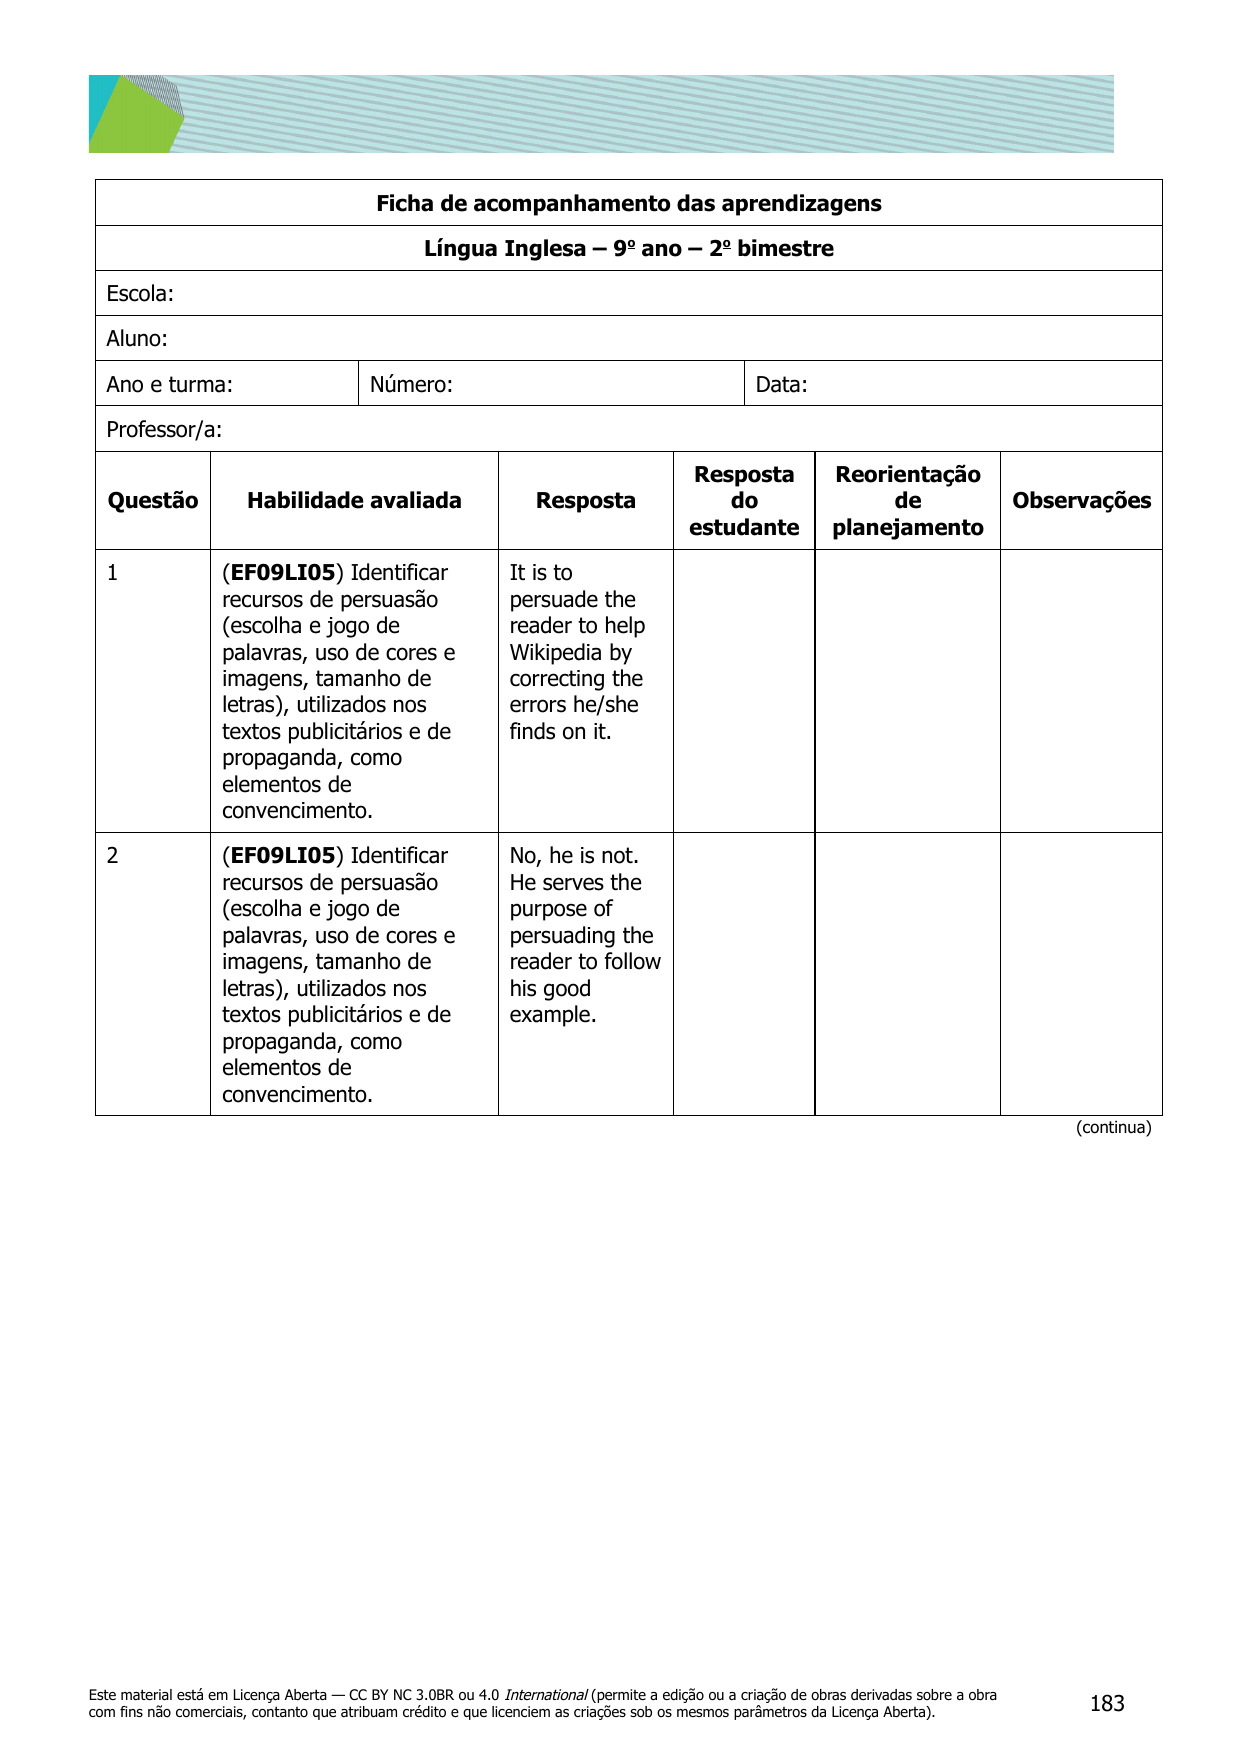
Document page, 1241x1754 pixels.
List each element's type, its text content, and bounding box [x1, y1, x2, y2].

table_cell Língua Inglesa – 9o ano – 2o bimestre [96, 226, 1162, 270]
table_cell Resposta do estudante [674, 452, 814, 549]
table_cell Ano e turma: [96, 361, 358, 405]
table_cell Escola: [96, 271, 1162, 315]
table_cell Observações [1001, 452, 1162, 549]
table_cell (EF09LI05) Identificar recursos de persuasão (escolha e jogo de palavras, uso de cores e imagens, tamanho de letras), utilizados nos textos publicitários e de propaganda, como elementos de convencimento. [211, 833, 498, 1115]
table_cell [674, 833, 814, 1115]
text (continua) [89, 1116, 1152, 1137]
table_cell [816, 550, 1000, 832]
table_cell 2 [96, 833, 210, 1115]
table_cell Número: [359, 361, 744, 405]
table_cell Aluno: [96, 316, 1162, 360]
table_cell Questão [96, 452, 210, 549]
table_cell It is to persuade the reader to help Wikipedia by correcting the errors he/she finds on it. [499, 550, 673, 832]
table_cell No, he is not. He serves the purpose of persuading the reader to follow his good example. [499, 833, 673, 1115]
table_cell Reorientação de planejamento [816, 452, 1000, 549]
table_cell [1001, 550, 1162, 832]
table_cell [816, 833, 1000, 1115]
table_cell Data: [745, 361, 1162, 405]
table_cell [1001, 833, 1162, 1115]
table_header Ficha de acompanhamento das aprendizagens [96, 180, 1162, 224]
table_cell (EF09LI05) Identificar recursos de persuasão (escolha e jogo de palavras, uso de cores e imagens, tamanho de letras), utilizados nos textos publicitários e de propaganda, como elementos de convencimento. [211, 550, 498, 832]
picture [88, 75, 1114, 153]
table_cell Professor/a: [96, 406, 1162, 451]
table_cell Habilidade avaliada [211, 452, 498, 549]
table_cell 1 [96, 550, 210, 832]
table_cell Resposta [499, 452, 673, 549]
table_cell [674, 550, 814, 832]
